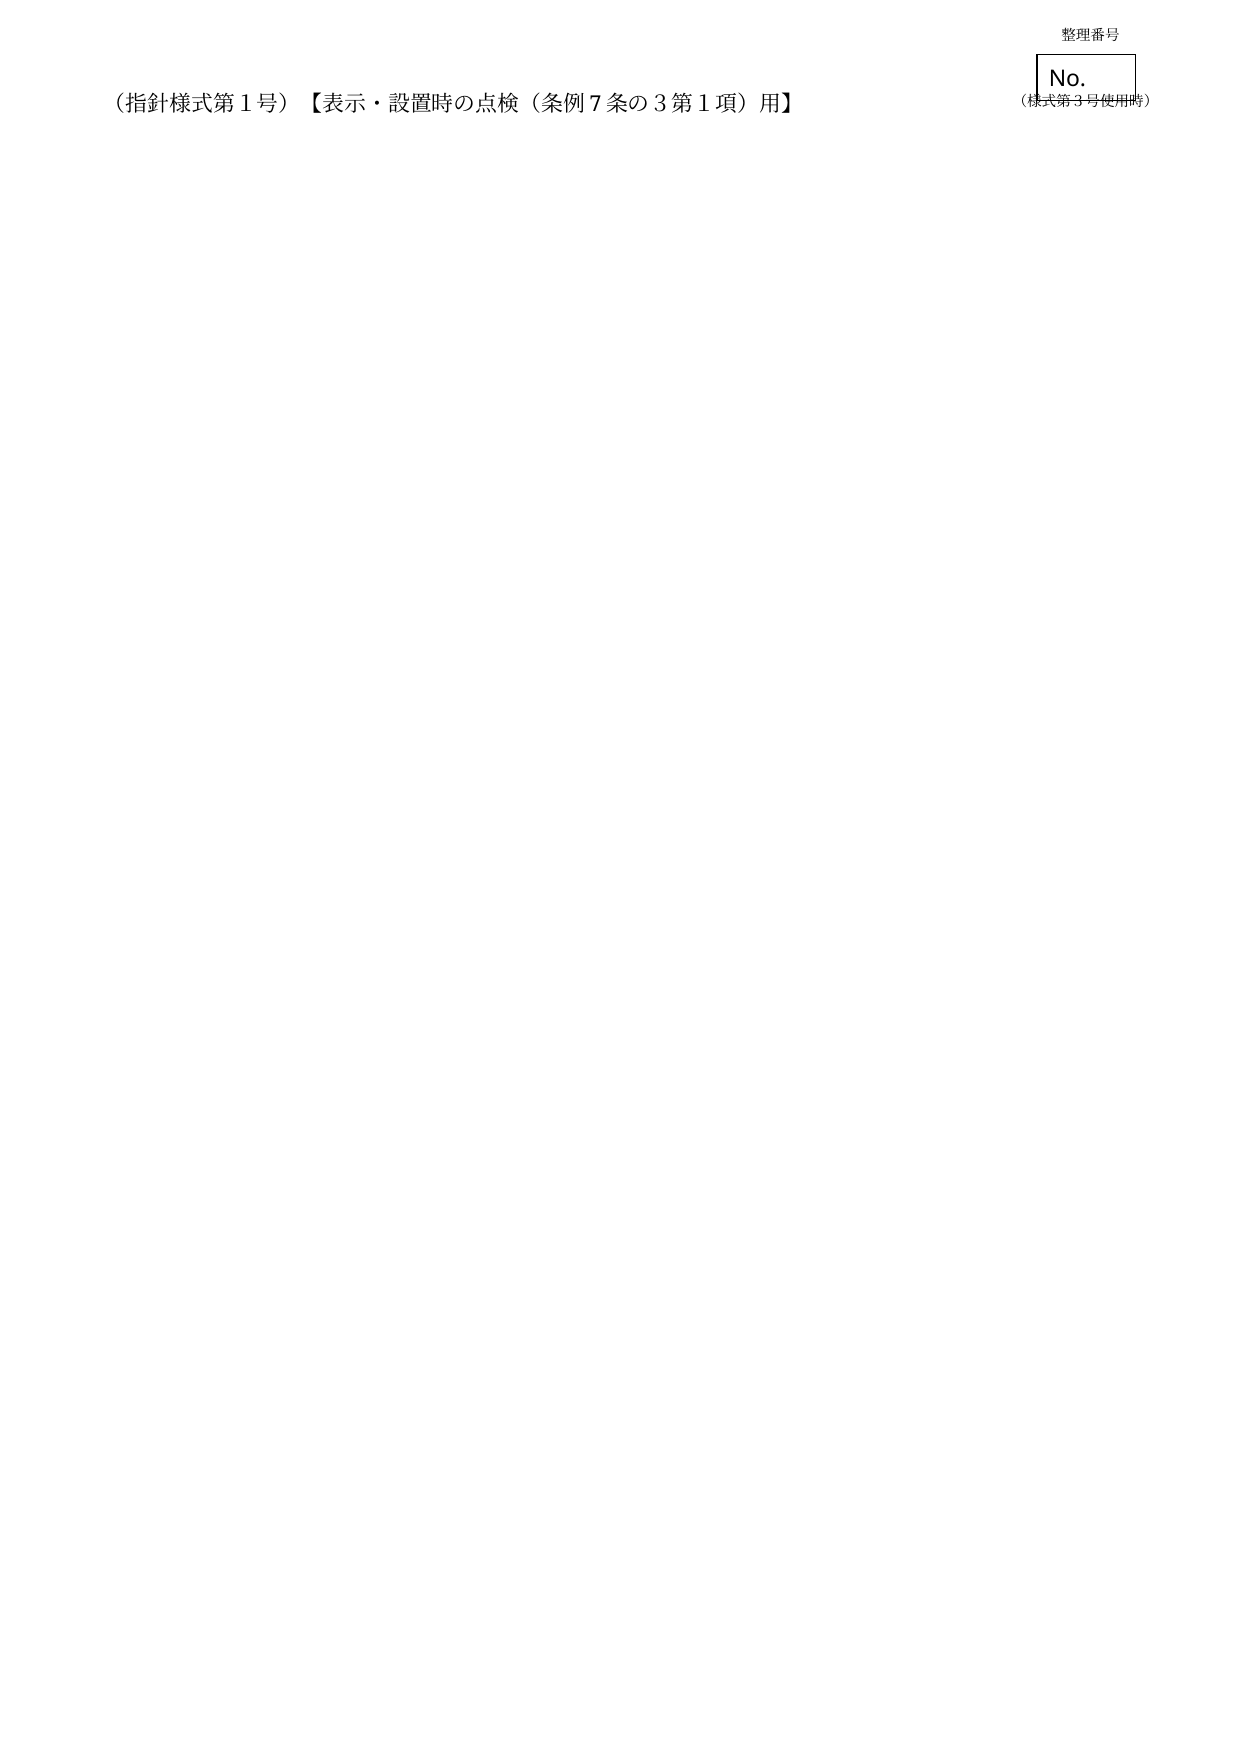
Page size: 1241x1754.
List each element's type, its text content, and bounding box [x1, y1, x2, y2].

text （指針様式第１号）【表示・設置時の点検（条例7条の３第１項）用】 [103, 81, 1092, 123]
